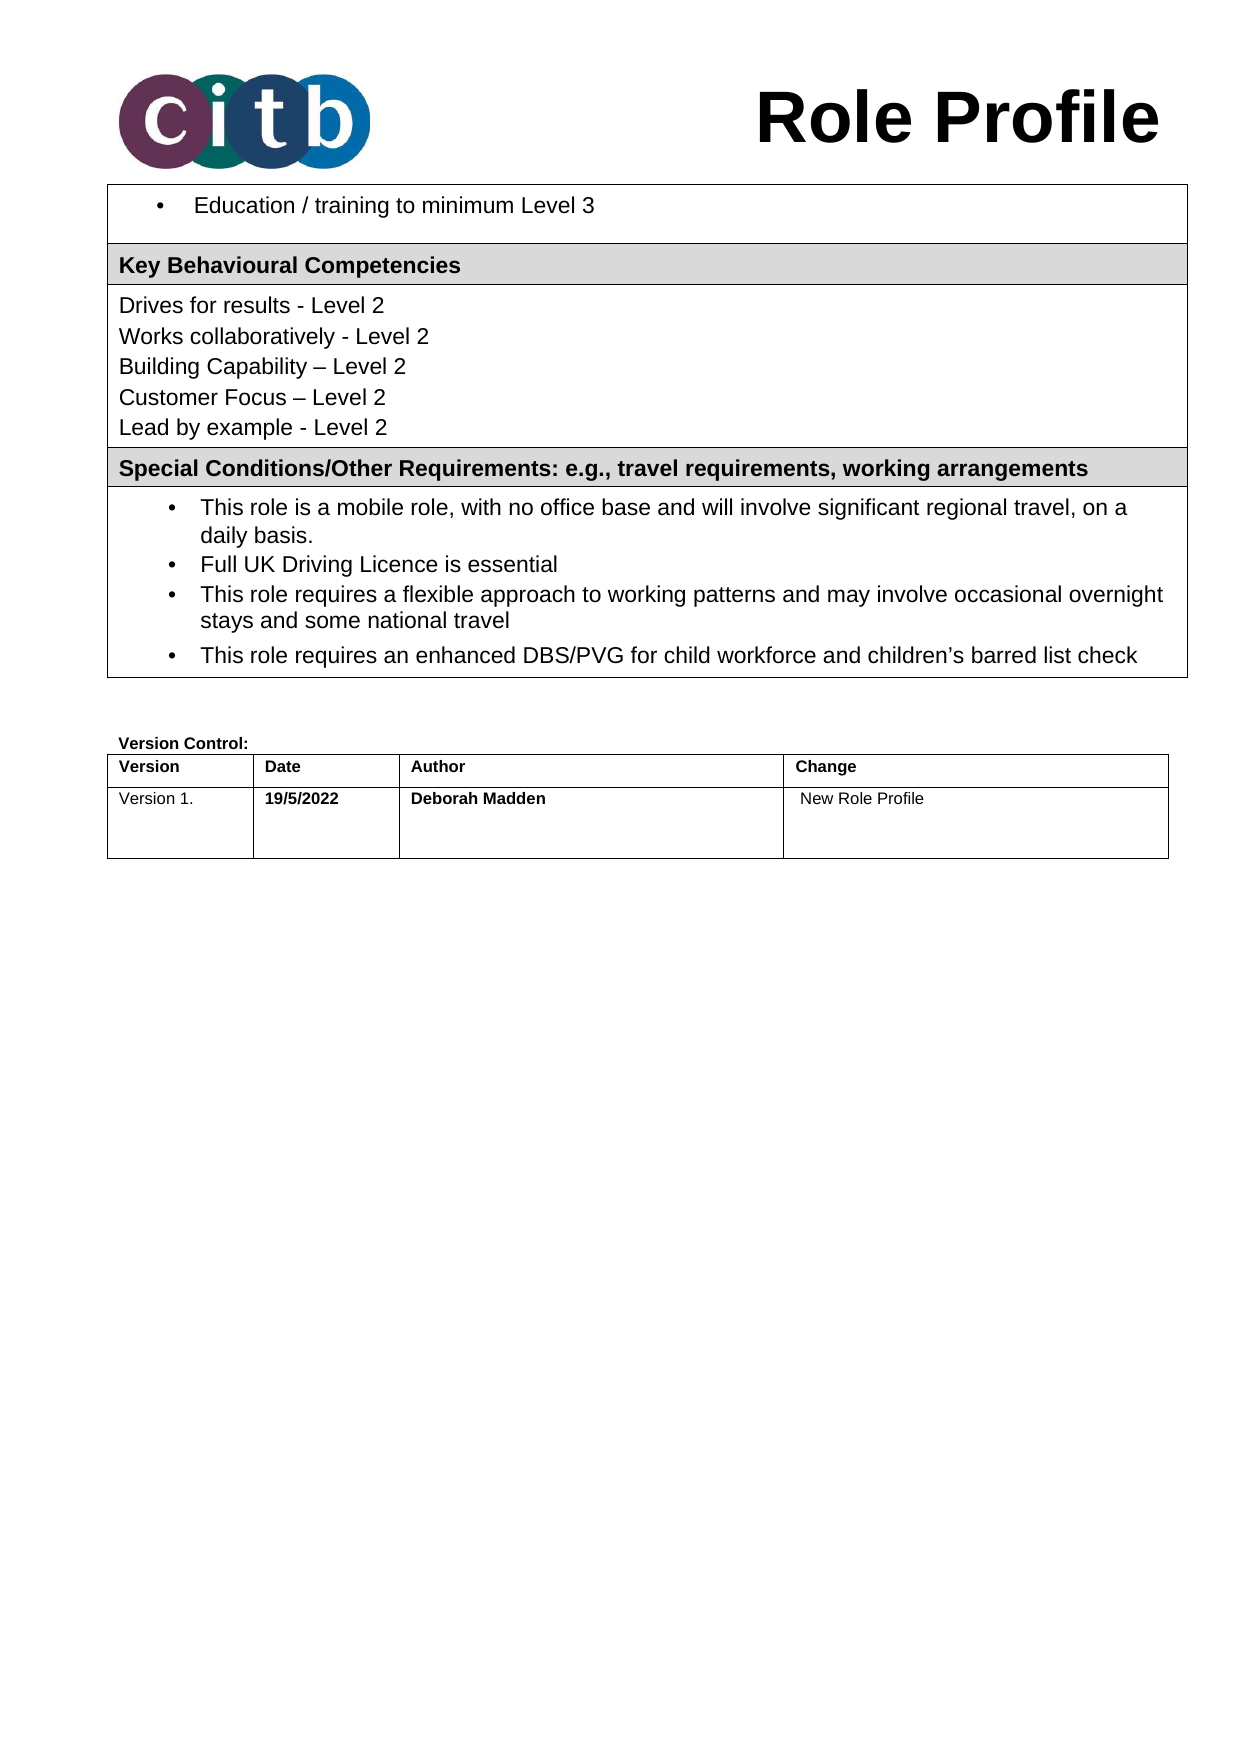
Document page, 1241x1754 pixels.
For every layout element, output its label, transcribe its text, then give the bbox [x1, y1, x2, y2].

table_header Author [400, 755, 783, 787]
table_header Date [254, 755, 399, 787]
table_cell Version 1. [108, 788, 253, 858]
text Version Control: [118, 733, 1090, 753]
table_cell Deborah Madden [400, 788, 783, 858]
table_cell This role is a mobile role, with no office base and will involve significant regional travel, on a daily basis. Full UK Driving Licence is essential This role requires a flexible approach to working patterns and may involve occasional overnight stays and some national travel This role requires an enhanced DBS/PVG for child workforce and children’s barred list check [108, 487, 1187, 677]
table_cell Special Conditions/Other Requirements: e.g., travel requirements, working arrangements [108, 448, 1187, 486]
table_header Change [784, 755, 1168, 787]
table_cell Key Behavioural Competencies [108, 244, 1187, 284]
table_cell Drives for results - Level 2 Works collaboratively - Level 2 Building Capability – Level 2 Customer Focus – Level 2 Lead by example - Level 2 [108, 285, 1187, 447]
table_header Version [108, 755, 253, 787]
table_cell New Role Profile [784, 788, 1168, 858]
table_cell 19/5/2022 [254, 788, 399, 858]
picture [118, 73, 371, 169]
